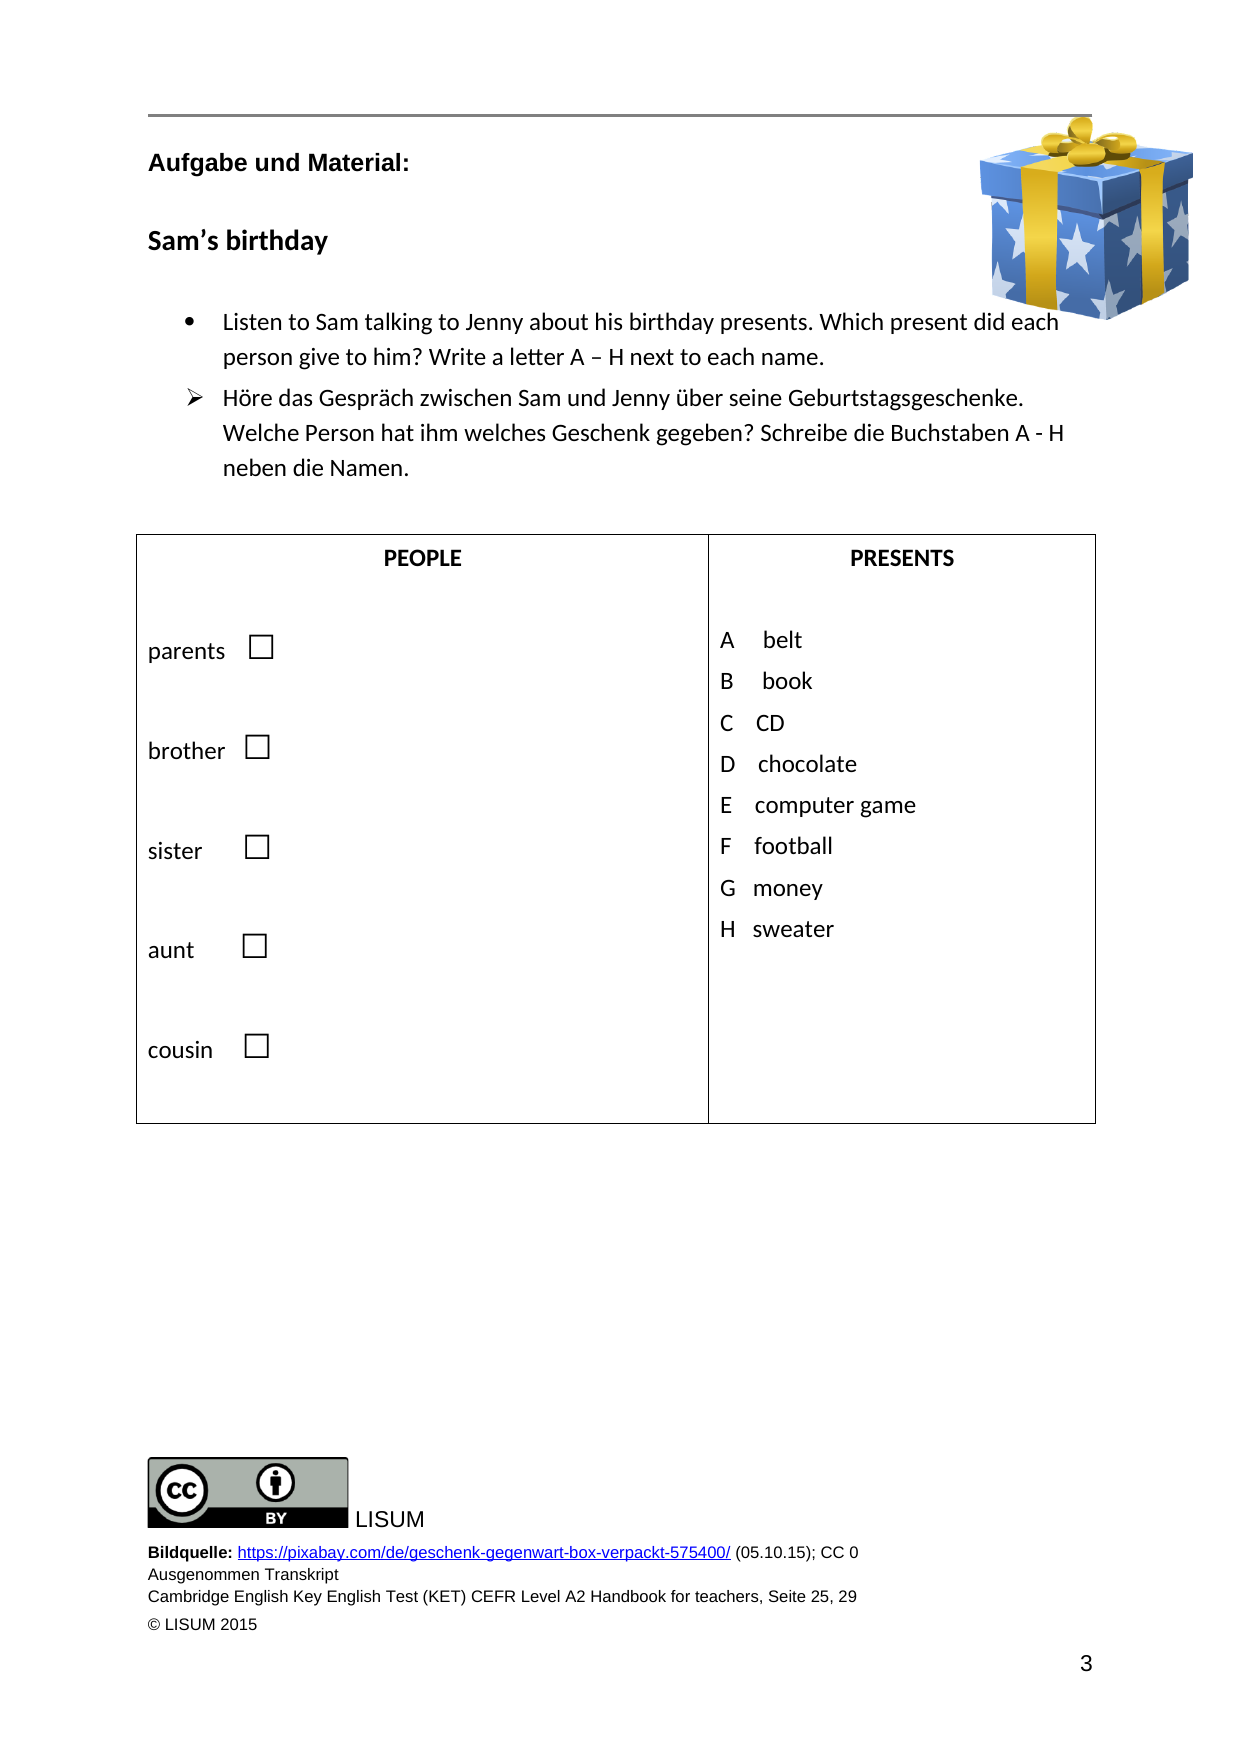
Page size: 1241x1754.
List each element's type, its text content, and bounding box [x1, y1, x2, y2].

list Listen to Sam talking to Jenny about his birthday presents. Which present did each person give to him? Write a letter A – H next to each name. [185, 306, 1092, 371]
text Cambridge English Key English Test (KET) CEFR Level A2 Handbook for teachers, Seite 25, 29 [148, 1587, 1092, 1606]
text LISUM [148, 1458, 1092, 1532]
text Aufgabe und Material: [148, 148, 1092, 176]
text Sam’s birthday [148, 222, 1092, 258]
picture [979, 115, 1193, 320]
picture [147, 1457, 349, 1528]
text © LISUM 2015 [148, 1615, 1092, 1634]
table_header PRESENTS A belt B book C CD D chocolate E computer game F football G money H sweater [709, 535, 1095, 1122]
table_header PEOPLE parents ☐ brother ☐ sister ☐ aunt ☐ cousin ☐ [137, 535, 708, 1122]
list Höre das Gespräch zwischen Sam und Jenny über seine Geburtstagsgeschenke. Welche Person hat ihm welches Geschenk gegeben? Schreibe die Buchstaben A - H neben die Namen. [185, 382, 1092, 482]
text Ausgenommen Transkript [148, 1564, 1092, 1584]
text Bildquelle: https://pixabay.com/de/geschenk-gegenwart-box-verpackt-575400/ (05.10.15); CC 0 [148, 1543, 1092, 1562]
